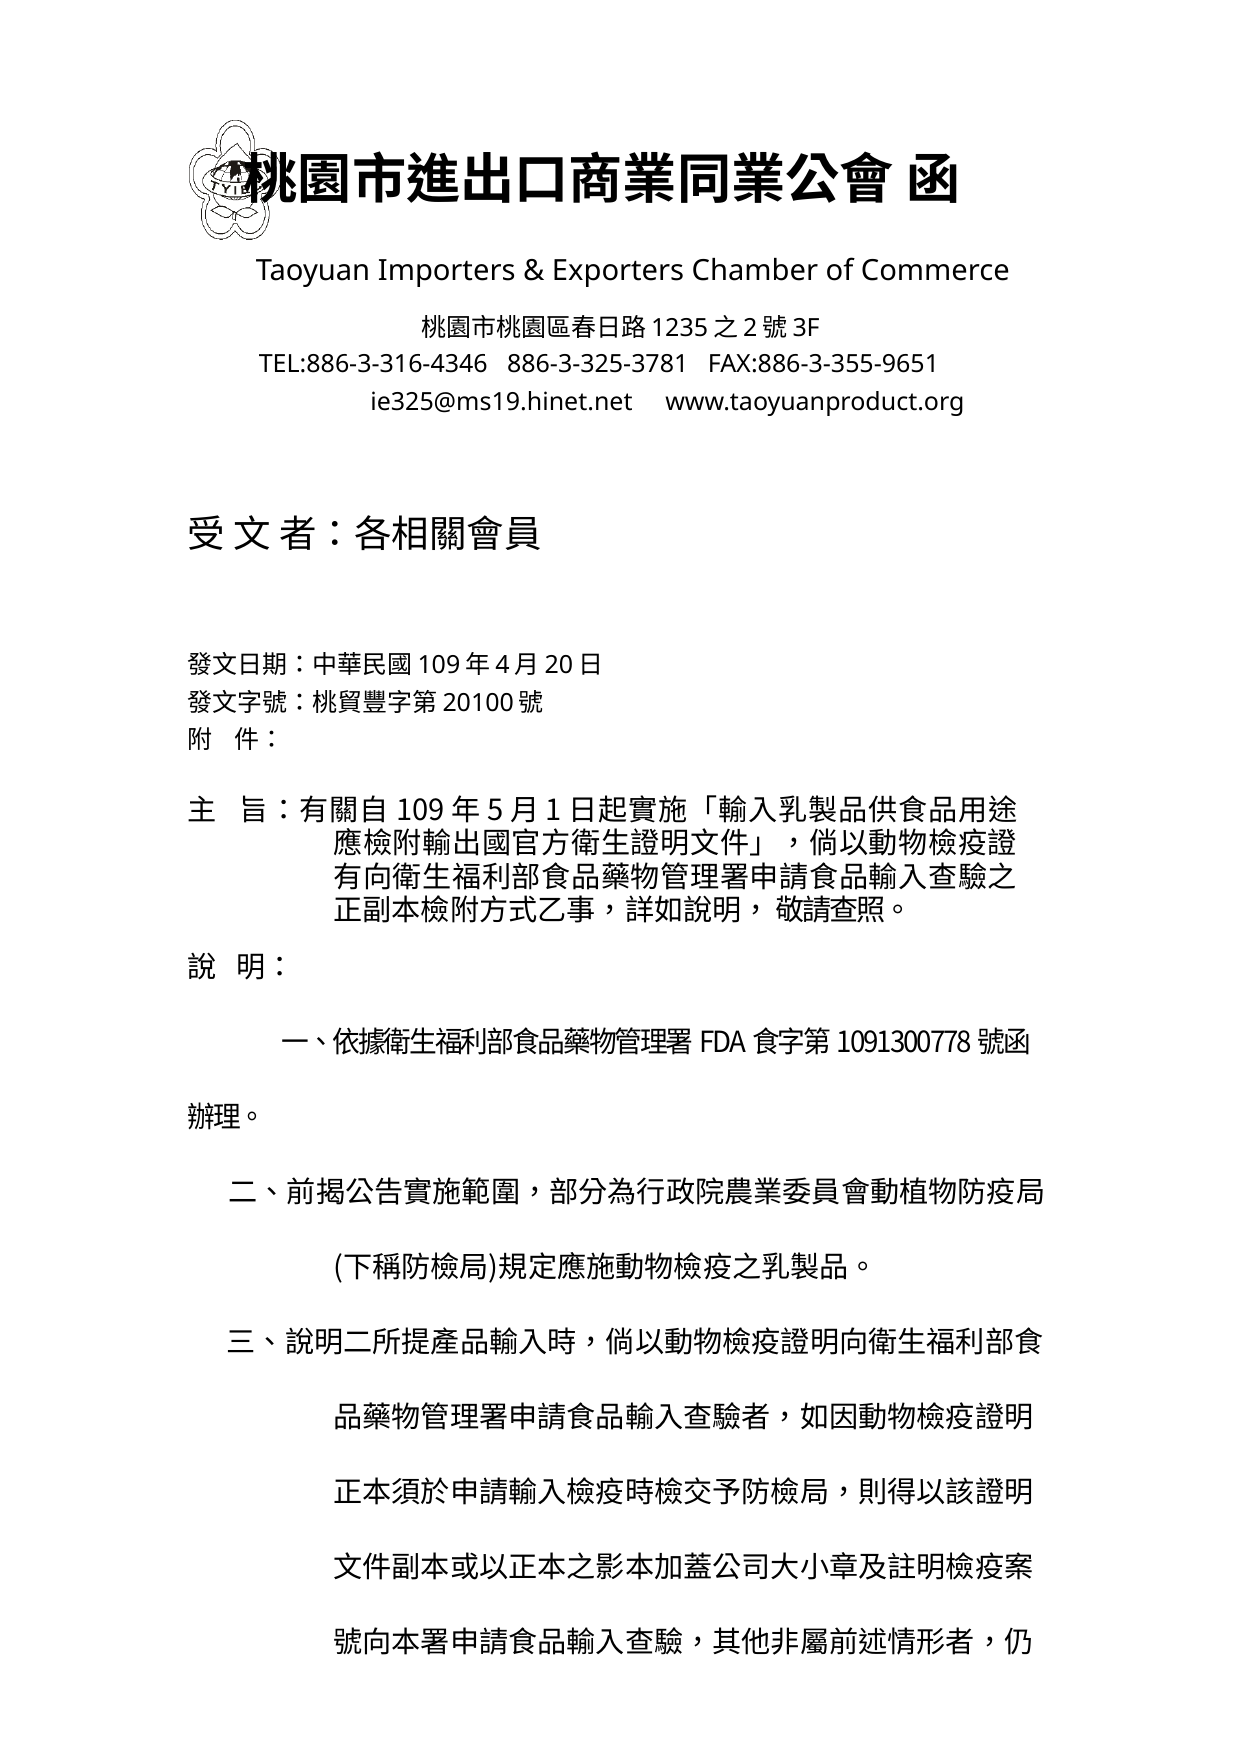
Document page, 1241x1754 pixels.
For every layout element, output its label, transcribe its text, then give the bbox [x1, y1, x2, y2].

text 一、依據衛生福利部食品藥物管理署FDA食字第1091300778號函辦理。 [187, 1002, 1053, 1152]
text 附 件： [187, 719, 1078, 756]
text 說 明： [187, 927, 1053, 1002]
text 發文日期：中華民國109年4月20日 [187, 644, 1078, 681]
text TEL:886-3-316-4346 886-3-325-3781 FAX:886-3-355-9651 [187, 344, 1103, 381]
text 發文字號：桃貿豐字第20100號 [187, 681, 1078, 719]
text 桃園市進出口商業同業公會 函 [187, 119, 1053, 231]
text 二、前揭公告實施範圍，部分為行政院農業委員會動植物防疫局(下稱防檢局)規定應施動物檢疫之乳製品。 [187, 1152, 1053, 1302]
text 主 旨：有關自109年5月1日起實施「輸入乳製品供食品用途應檢附輸出國官方衛生證明文件」，倘以動物檢疫證有向衛生福利部食品藥物管理署申請食品輸入查驗之正副本檢附方式乙事，詳如說明， 敬請查照。 [187, 794, 1019, 927]
text ie325@ms19.hinet.net www.taoyuanproduct.org [187, 381, 1147, 419]
text Taoyuan Importers & Exporters Chamber of Commerce [187, 231, 1053, 306]
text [187, 1302, 1053, 1677]
text 桃園市桃園區春日路1235之2號3F [187, 306, 1053, 344]
text 受 文 者：各相關會員 [187, 494, 1093, 569]
